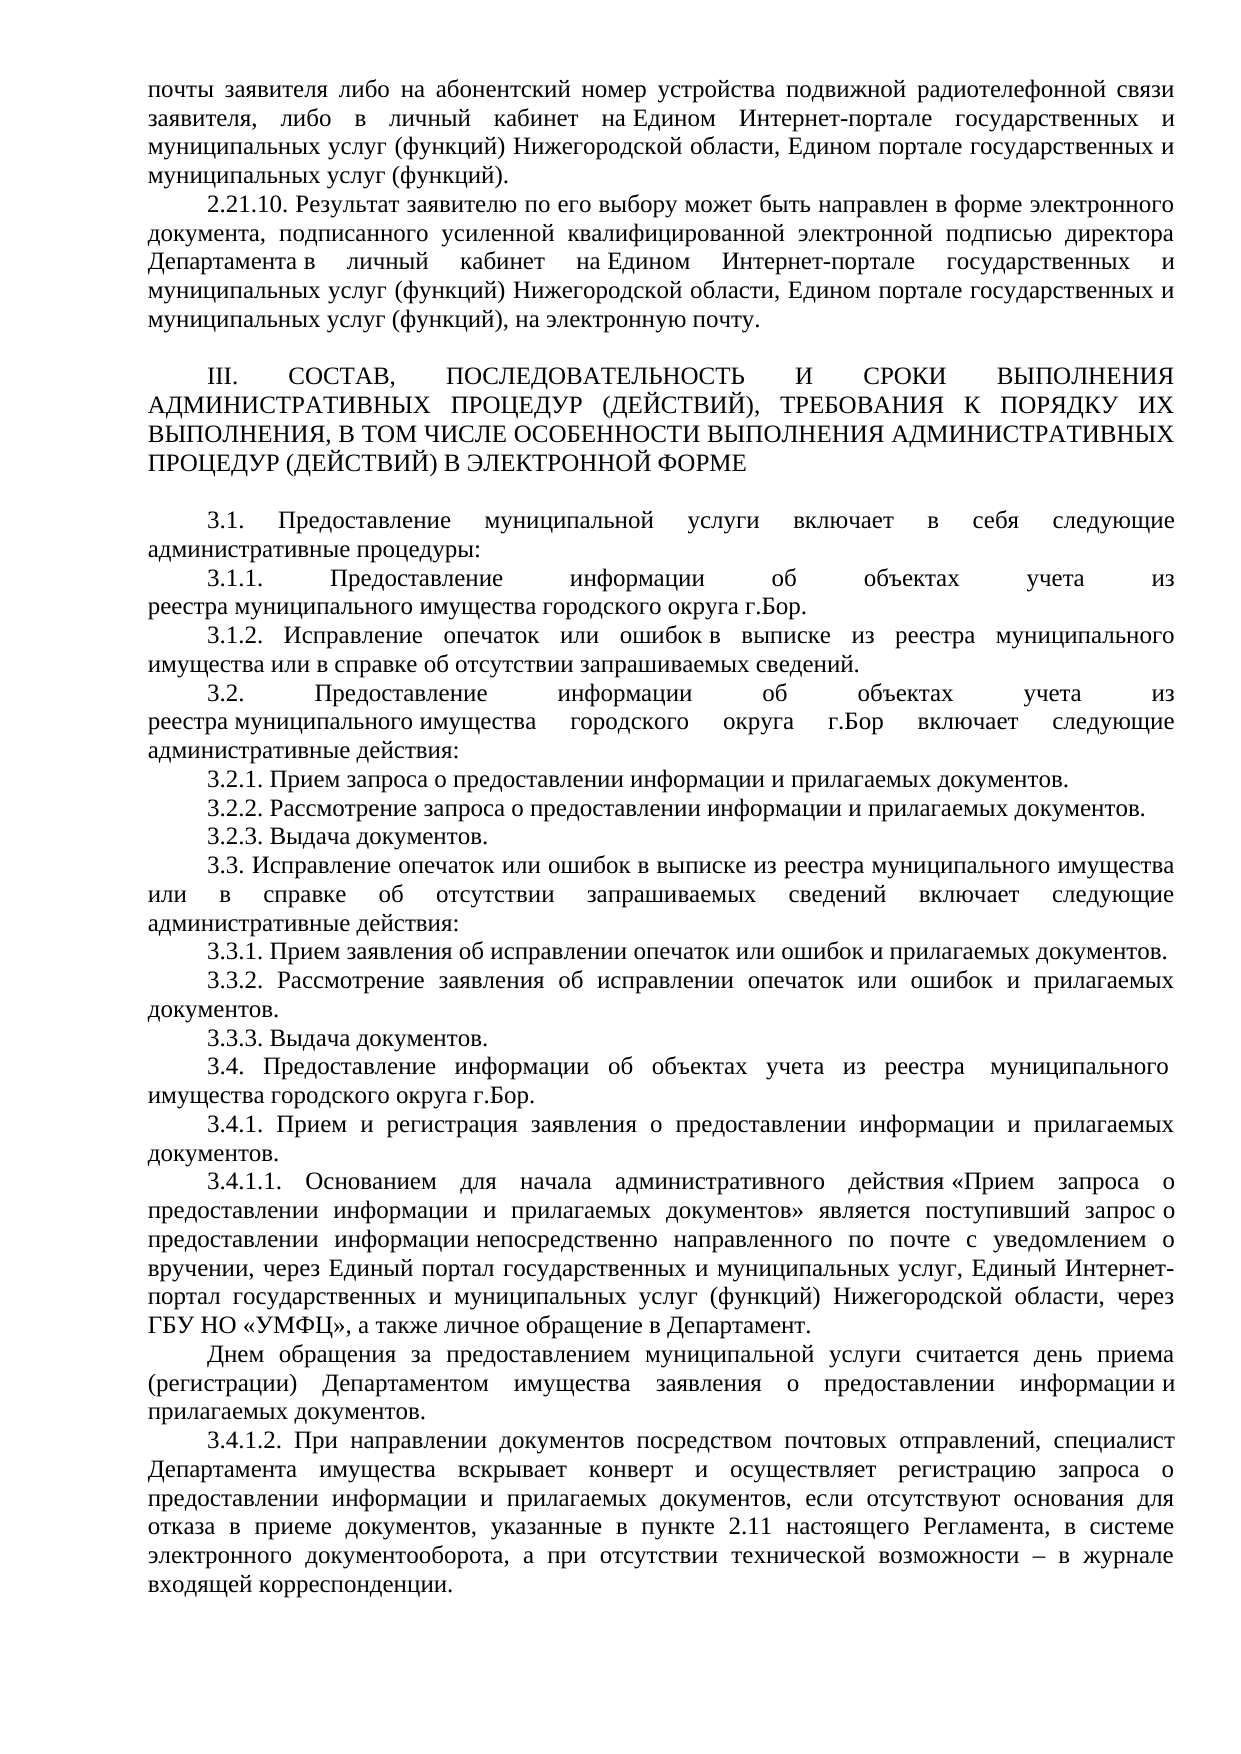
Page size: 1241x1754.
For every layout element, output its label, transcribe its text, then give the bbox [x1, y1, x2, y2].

text 3.3.1. Прием заявления об исправлении опечаток или ошибок и прилагаемых документов. [148, 936, 1175, 965]
text III. СОСТАВ, ПОСЛЕДОВАТЕЛЬНОСТЬ И СРОКИ ВЫПОЛНЕНИЯ АДМИНИСТРАТИВНЫХ ПРОЦЕДУР (ДЕЙСТВИЙ), ТРЕБОВАНИЯ К ПОРЯДКУ ИХ ВЫПОЛНЕНИЯ, В ТОМ ЧИСЛЕ ОСОБЕННОСТИ ВЫПОЛНЕНИЯ АДМИНИСТРАТИВНЫХ ПРОЦЕДУР (ДЕЙСТВИЙ) В ЭЛЕКТРОННОЙ ФОРМЕ [148, 361, 1175, 476]
text 2.21.10. Результат заявителю по его выбору может быть направлен в форме электронного документа, подписанного усиленной квалифицированной электронной подписью директора Департамента в личный кабинет на Едином Интернет-портале государственных и муниципальных услуг (функций) Нижегородской области, Едином портале государственных и муниципальных услуг (функций), на электронную почту. [148, 189, 1175, 333]
text 3.1.1. Предоставление информации об объектах учета из реестра муниципального имущества городского округа г.Бор. [148, 563, 1175, 620]
text 3.3.2. Рассмотрение заявления об исправлении опечаток или ошибок и прилагаемых документов. [148, 965, 1175, 1023]
text Днем обращения за предоставлением муниципальной услуги считается день приема (регистрации) Департаментом имущества заявления о предоставлении информации и прилагаемых документов. [148, 1339, 1175, 1425]
text 3.1. Предоставление муниципальной услуги включает в себя следующие административные процедуры: [148, 505, 1175, 563]
text 3.2.3. Выдача документов. [148, 821, 1175, 850]
text 3.3. Исправление опечаток или ошибок в выписке из реестра муниципального имущества или в справке об отсутствии запрашиваемых сведений включает следующие административные действия: [148, 850, 1175, 936]
text 3.4.1.1. Основанием для начала административного действия «Прием запроса о предоставлении информации и прилагаемых документов» является поступивший запрос о предоставлении информации непосредственно направленного по почте с уведомлением о вручении, через Единый портал государственных и муниципальных услуг, Единый Интернет-портал государственных и муниципальных услуг (функций) Нижегородской области, через ГБУ НО «УМФЦ», а также личное обращение в Департамент. [148, 1166, 1175, 1339]
text 3.4.1. Прием и регистрация заявления о предоставлении информации и прилагаемых документов. [148, 1109, 1175, 1166]
text 3.4.1.2. При направлении документов посредством почтовых отправлений, специалист Департамента имущества вскрывает конверт и осуществляет регистрацию запроса о предоставлении информации и прилагаемых документов, если отсутствуют основания для отказа в приеме документов, указанные в пункте 2.11 настоящего Регламента, в системе электронного документооборота, а при отсутствии технической возможности – в журнале входящей корреспонденции. [148, 1425, 1175, 1598]
text 3.2.1. Прием запроса о предоставлении информации и прилагаемых документов. [148, 764, 1175, 793]
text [148, 74, 1175, 189]
text 3.2.2. Рассмотрение запроса о предоставлении информации и прилагаемых документов. [148, 793, 1175, 821]
text 3.4. Предоставление информации об объектах учета из реестра муниципального имущества городского округа г.Бор. [148, 1051, 1175, 1109]
text 3.1.2. Исправление опечаток или ошибок в выписке из реестра муниципального имущества или в справке об отсутствии запрашиваемых сведений. [148, 620, 1175, 678]
text 3.3.3. Выдача документов. [148, 1023, 1175, 1051]
text 3.2. Предоставление информации об объектах учета из реестра муниципального имущества городского округа г.Бор включает следующие административные действия: [148, 678, 1175, 764]
